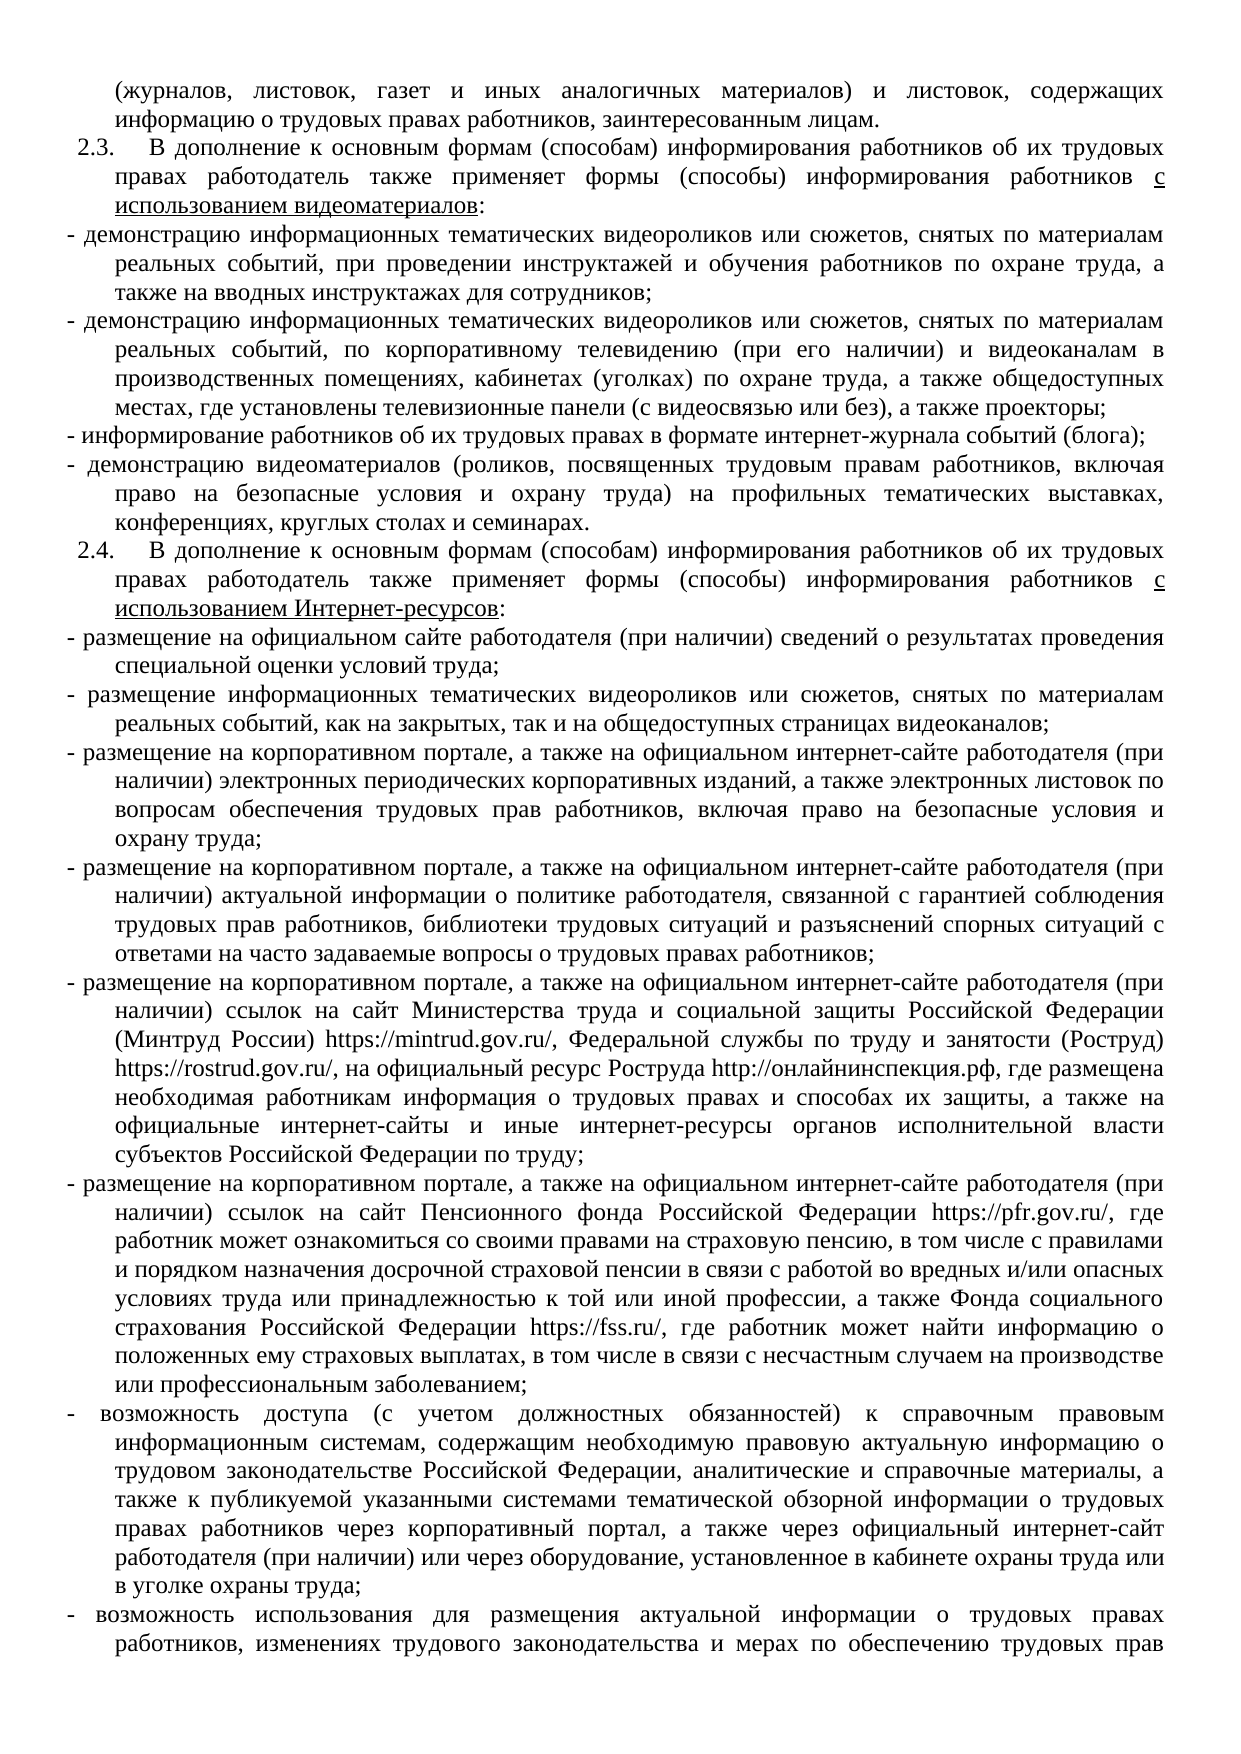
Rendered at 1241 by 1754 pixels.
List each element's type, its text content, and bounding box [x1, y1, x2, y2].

text - демонстрацию информационных тематических видеороликов или сюжетов, снятых по материалам реальных событий, по корпоративному телевидению (при его наличии) и видеоканалам в производственных помещениях, кабинетах (уголках) по охране труда, а также общедоступных местах, где установлены телевизионные панели (с видеосвязью или без), а также проекторы; [67, 305, 1165, 420]
text - размещение на корпоративном портале, а также на официальном интернет-сайте работодателя (при наличии) актуальной информации о политике работодателя, связанной с гарантией соблюдения трудовых прав работников, библиотеки трудовых ситуаций и разъяснений спорных ситуаций с ответами на часто задаваемые вопросы о трудовых правах работников; [67, 852, 1165, 967]
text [67, 75, 1165, 132]
text - размещение информационных тематических видеороликов или сюжетов, снятых по материалам реальных событий, как на закрытых, так и на общедоступных страницах видеоканалов; [67, 679, 1165, 737]
text - информирование работников об их трудовых правах в формате интернет-журнала событий (блога); [67, 420, 1165, 449]
text - размещение на корпоративном портале, а также на официальном интернет-сайте работодателя (при наличии) электронных периодических корпоративных изданий, а также электронных листовок по вопросам обеспечения трудовых прав работников, включая право на безопасные условия и охрану труда; [67, 737, 1165, 852]
list В дополнение к основным формам (способам) информирования работников об их трудовых правах работодатель также применяет формы (способы) информирования работников с использованием Интернет-ресурсов: [77, 535, 1165, 622]
text - размещение на корпоративном портале, а также на официальном интернет-сайте работодателя (при наличии) ссылок на сайт Министерства труда и социальной защиты Российской Федерации (Минтруд России) https://mintrud.gov.ru/, Федеральной службы по труду и занятости (Роструд) https://rostrud.gov.ru/, на официальный ресурс Роструда http://онлайнинспекция.рф, где размещена необходимая работникам информация о трудовых правах и способах их защиты, а также на официальные интернет-сайты и иные интернет-ресурсы органов исполнительной власти субъектов Российской Федерации по труду; [67, 967, 1165, 1168]
text - размещение на корпоративном портале, а также на официальном интернет-сайте работодателя (при наличии) ссылок на сайт Пенсионного фонда Российской Федерации https://pfr.gov.ru/, где работник может ознакомиться со своими правами на страховую пенсию, в том числе с правилами и порядком назначения досрочной страховой пенсии в связи с работой во вредных и/или опасных условиях труда или принадлежностью к той или иной профессии, а также Фонда социального страхования Российской Федерации https://fss.ru/, где работник может найти информацию о положенных ему страховых выплатах, в том числе в связи с несчастным случаем на производстве или профессиональным заболеванием; [67, 1168, 1165, 1398]
text - демонстрацию видеоматериалов (роликов, посвященных трудовым правам работников, включая право на безопасные условия и охрану труда) на профильных тематических выставках, конференциях, круглых столах и семинарах. [67, 449, 1165, 535]
text - возможность доступа (с учетом должностных обязанностей) к справочным правовым информационным системам, содержащим необходимую правовую актуальную информацию о трудовом законодательстве Российской Федерации, аналитические и справочные материалы, а также к публикуемой указанными системами тематической обзорной информации о трудовых правах работников через корпоративный портал, а также через официальный интернет-сайт работодателя (при наличии) или через оборудование, установленное в кабинете охраны труда или в уголке охраны труда; [67, 1398, 1165, 1599]
text - демонстрацию информационных тематических видеороликов или сюжетов, снятых по материалам реальных событий, при проведении инструктажей и обучения работников по охране труда, а также на вводных инструктажах для сотрудников; [67, 219, 1165, 305]
list В дополнение к основным формам (способам) информирования работников об их трудовых правах работодатель также применяет формы (способы) информирования работников с использованием видеоматериалов: [77, 132, 1165, 219]
text - размещение на официальном сайте работодателя (при наличии) сведений о результатах проведения специальной оценки условий труда; [67, 622, 1165, 679]
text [67, 1599, 1165, 1657]
